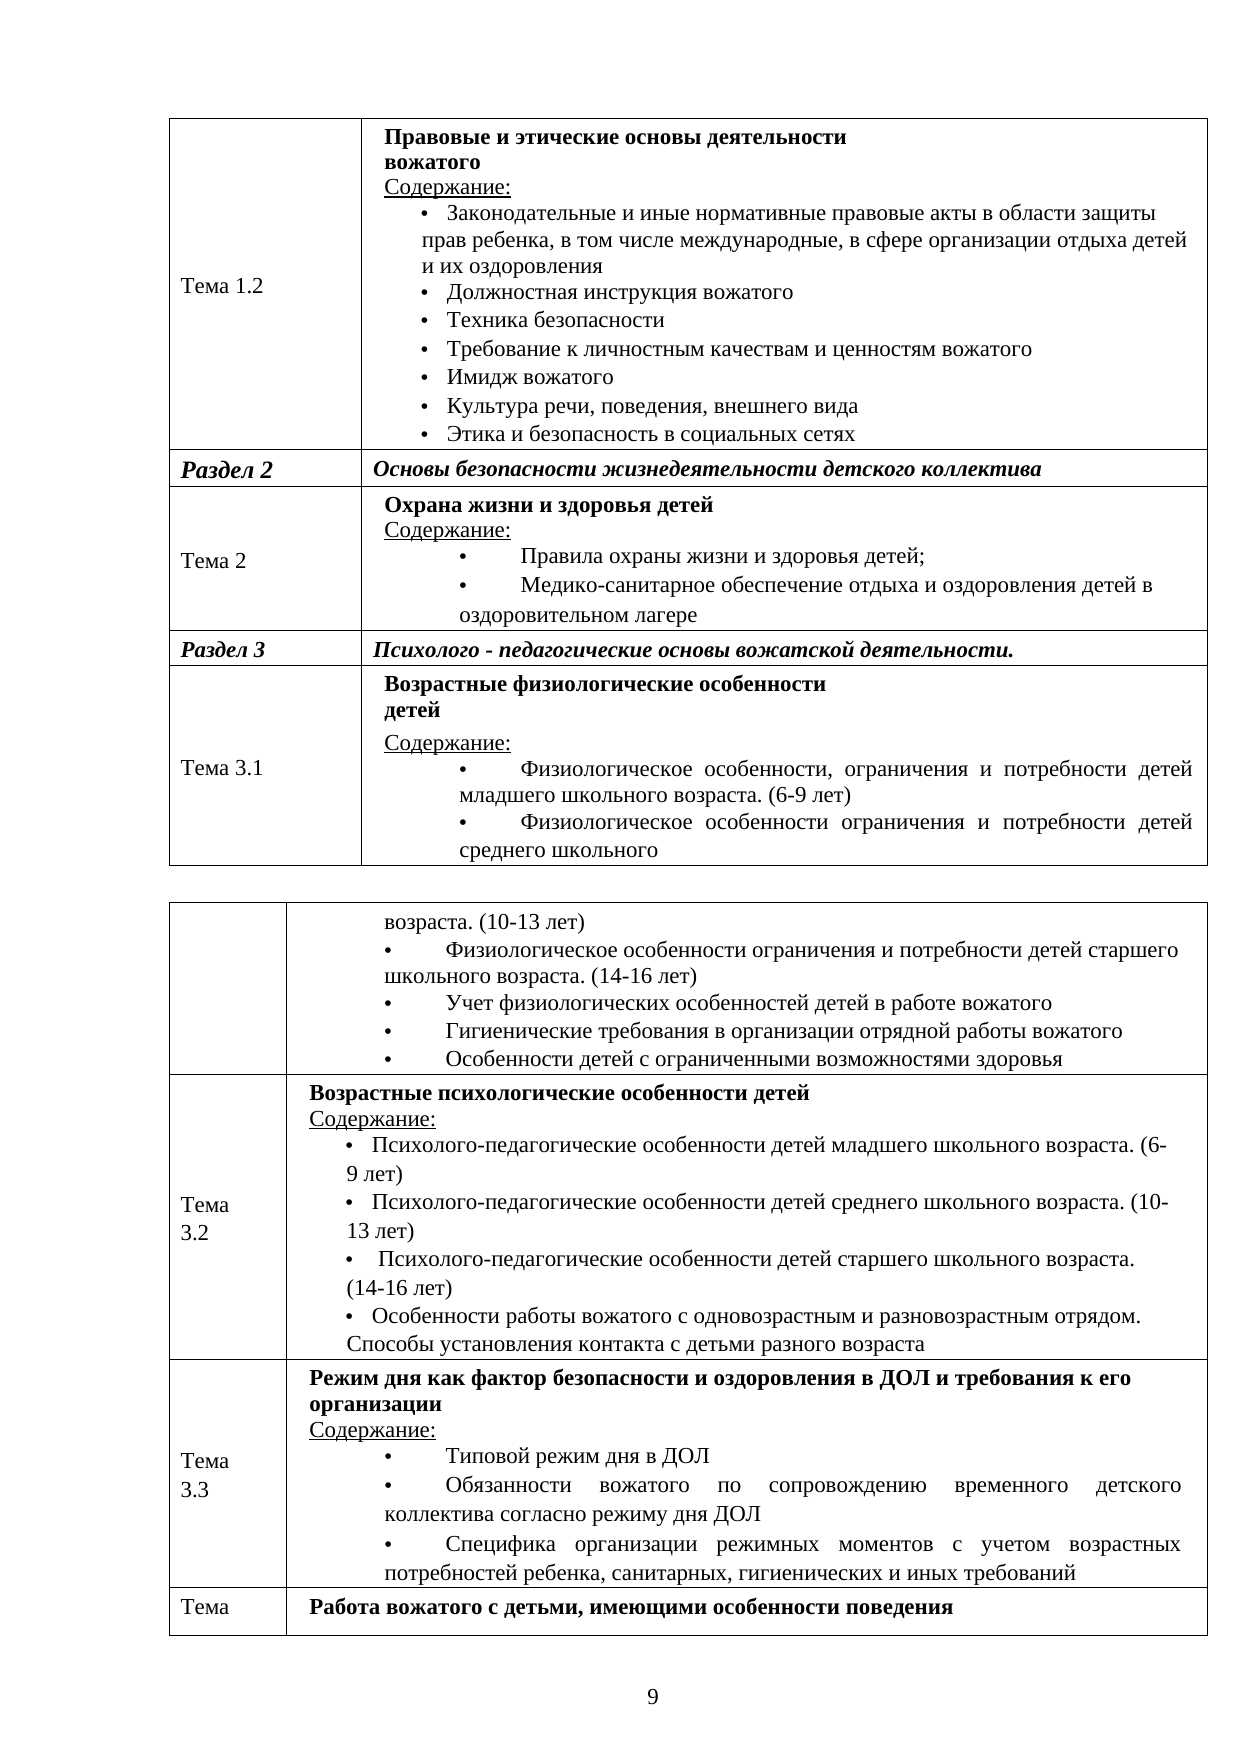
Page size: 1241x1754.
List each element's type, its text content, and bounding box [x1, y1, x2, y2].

table_cell Охрана жизни и здоровья детей Содержание: Правила охраны жизни и здоровья детей; Медико-санитарное обеспечение отдыха и оздоровления детей в оздоровительном лагере [362, 487, 1207, 630]
table_cell Возрастные физиологические особенности детей Содержание: Физиологическое особенности, ограничения и потребности детей младшего школьного возраста. (6-9 лет) Физиологическое особенности ограничения и потребности детей среднего школьного [362, 666, 1207, 865]
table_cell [287, 1588, 1207, 1635]
table_cell Правовые и этические основы деятельности вожатого Содержание: Законодательные и иные нормативные правовые акты в области защиты прав ребенка, в том числе международные, в сфере организации отдыха детей и их оздоровления Должностная инструкция вожатого Техника безопасности Требование к личностным качествам и ценностям вожатого Имидж вожатого Культура речи, поведения, внешнего вида Этика и безопасность в социальных сетях [362, 119, 1207, 449]
table_header [170, 903, 286, 1074]
table_cell Тема 3.1 [170, 666, 361, 865]
table_header возраста. (10-13 лет) Физиологическое особенности ограничения и потребности детей старшего школьного возраста. (14-16 лет) Учет физиологических особенностей детей в работе вожатого Гигиенические требования в организации отрядной работы вожатого Особенности детей с ограниченными возможностями здоровья [287, 903, 1207, 1074]
table_cell Тема 2 [170, 487, 361, 630]
table_cell Режим дня как фактор безопасности и оздоровления в ДОЛ и требования к его организации Содержание: Типовой режим дня в ДОЛ Обязанности вожатого по сопровождению временного детского коллектива согласно режиму дня ДОЛ Специфика организации режимных моментов с учетом возрастных потребностей ребенка, санитарных, гигиенических и иных требований [287, 1360, 1207, 1587]
table_cell Тема 3.4 [170, 1588, 286, 1635]
table_cell Тема 3.3 [170, 1360, 286, 1587]
table_cell Основы безопасности жизнедеятельности детского коллектива [362, 450, 1207, 486]
table_cell Тема 3.2 [170, 1075, 286, 1359]
table_cell Возрастные психологические особенности детей Содержание: Психолого-педагогические особенности детей младшего школьного возраста. (6-9 лет) Психолого-педагогические особенности детей среднего школьного возраста. (10-13 лет) Психолого-педагогические особенности детей старшего школьного возраста. (14-16 лет) Особенности работы вожатого с одновозрастным и разновозрастным отрядом. Способы установления контакта с детьми разного возраста [287, 1075, 1207, 1359]
table_cell Тема 1.2 [170, 119, 361, 449]
table_cell Раздел 3 [170, 631, 361, 665]
table_cell Психолого - педагогические основы вожатской деятельности. [362, 631, 1207, 665]
table_cell Раздел 2 [170, 450, 361, 486]
